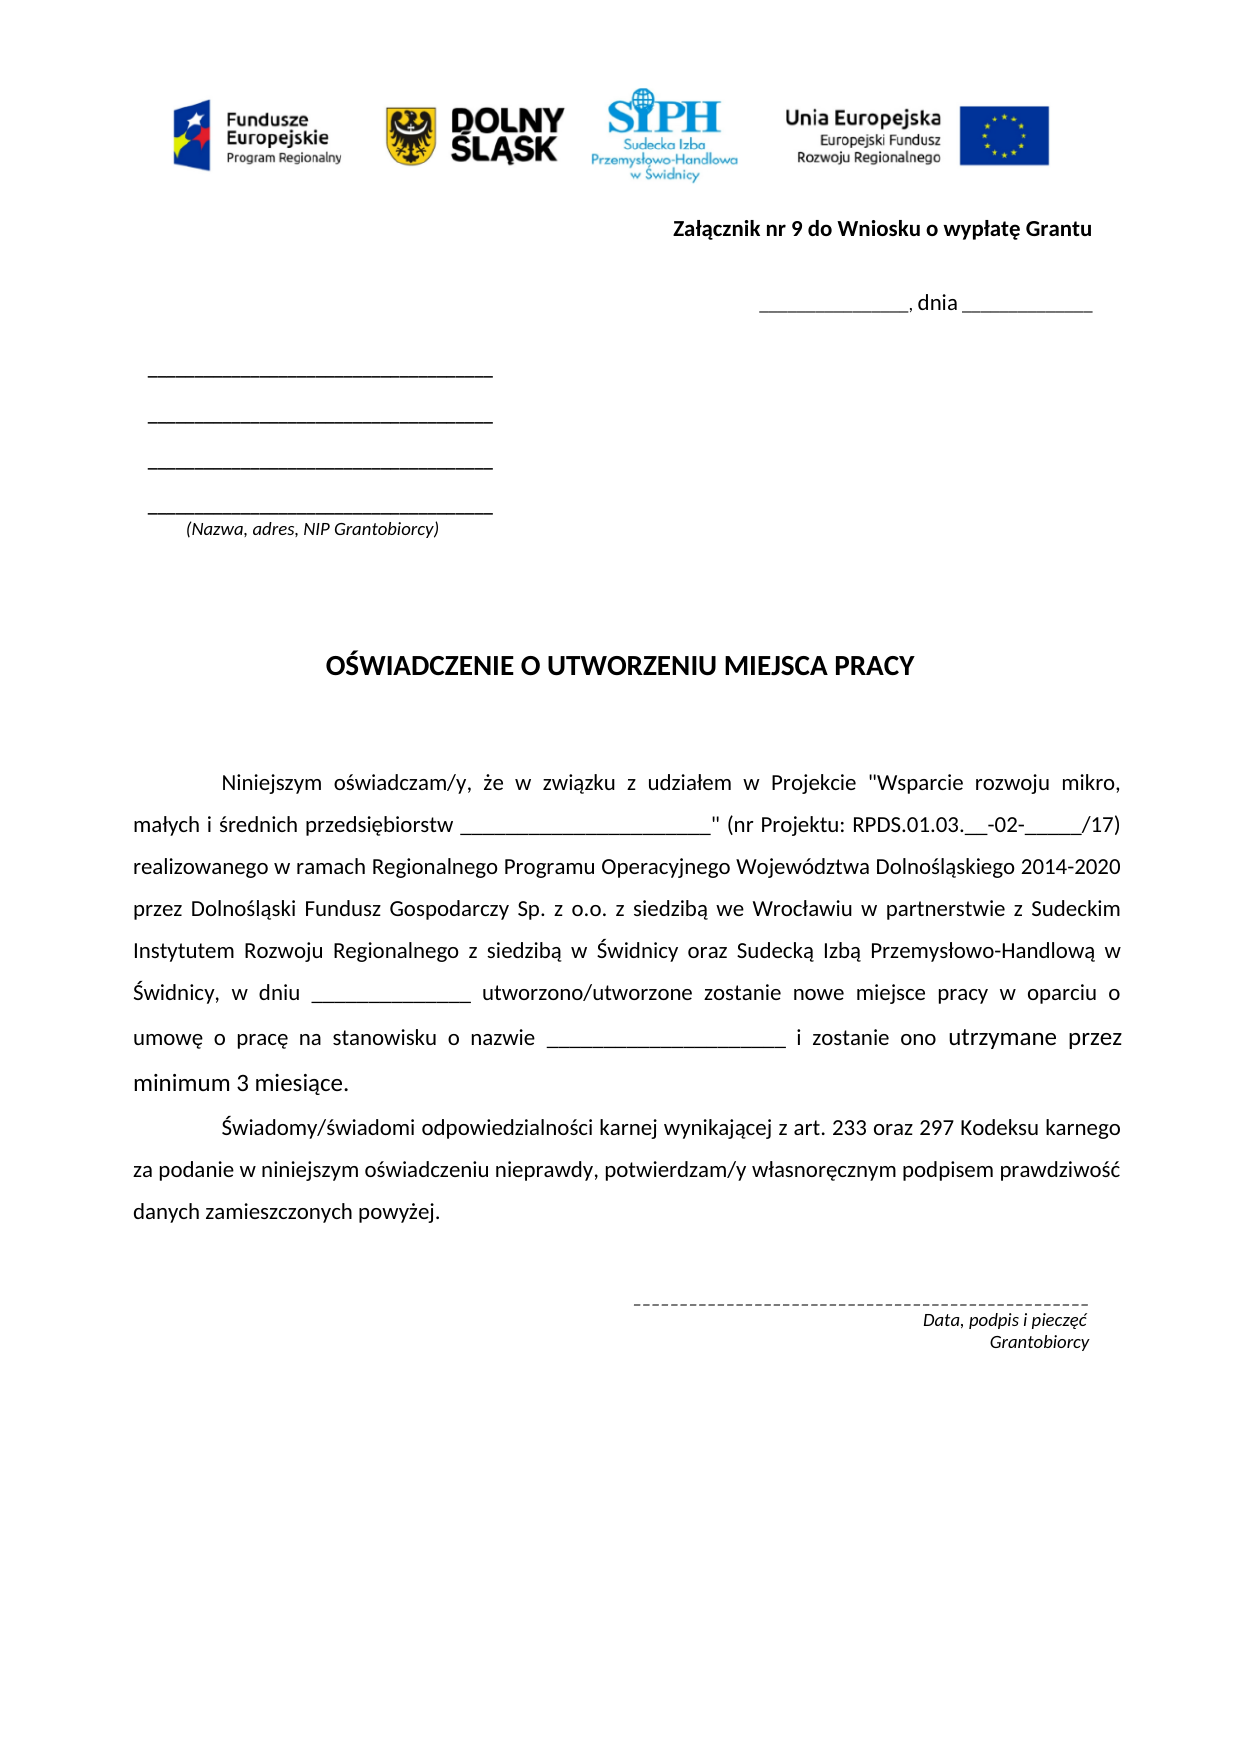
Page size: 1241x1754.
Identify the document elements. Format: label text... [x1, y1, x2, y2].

text _____________________________________ [148, 449, 1093, 472]
text ________________, dnia ______________ [148, 288, 1093, 316]
text _____________________________________ [148, 403, 1093, 426]
text Niniejszym oświadczam/y, że w związku z udziałem w Projekcie "Wsparcie rozwoju mikro, małych i średnich przedsiębiorstw ______________________" (nr Projektu: RPDS.01.03.__-02-_____/17) realizowanego w ramach Regionalnego Programu Operacyjnego Województwa Dolnośląskiego 2014-2020 przez Dolnośląski Fundusz Gospodarczy Sp. z o.o. z siedzibą we Wrocławiu w partnerstwie z Sudeckim Instytutem Rozwoju Regionalnego z siedzibą w Świdnicy oraz Sudecką Izbą Przemysłowo-Handlową w Świdnicy, w dniu ______________ utworzono/utworzone zostanie nowe miejsce pracy w oparciu o umowę o pracę na stanowisku o nazwie _____________________ i zostanie ono utrzymane przez minimum 3 miesiące. [133, 768, 1122, 1098]
text _____________________________________ [148, 357, 1093, 380]
text OŚWIADCZENIE O UTWORZENIU MIEJSCA PRACY [148, 647, 1093, 683]
picture [147, 75, 1093, 187]
text _________________________________________________ [148, 1285, 1093, 1308]
text (Nazwa, adres, NIP Grantobiorcy) [148, 517, 1093, 540]
text Data, podpis i pieczęć Grantobiorcy [148, 1308, 1093, 1353]
text Świadomy/świadomi odpowiedzialności karnej wynikającej z art. 233 oraz 297 Kodeksu karnego za podanie w niniejszym oświadczeniu nieprawdy, potwierdzam/y własnoręcznym podpisem prawdziwość danych zamieszczonych powyżej. [133, 1113, 1122, 1225]
text _____________________________________ [148, 494, 1093, 517]
text Załącznik nr 9 do Wniosku o wypłatę Grantu [148, 214, 1093, 242]
